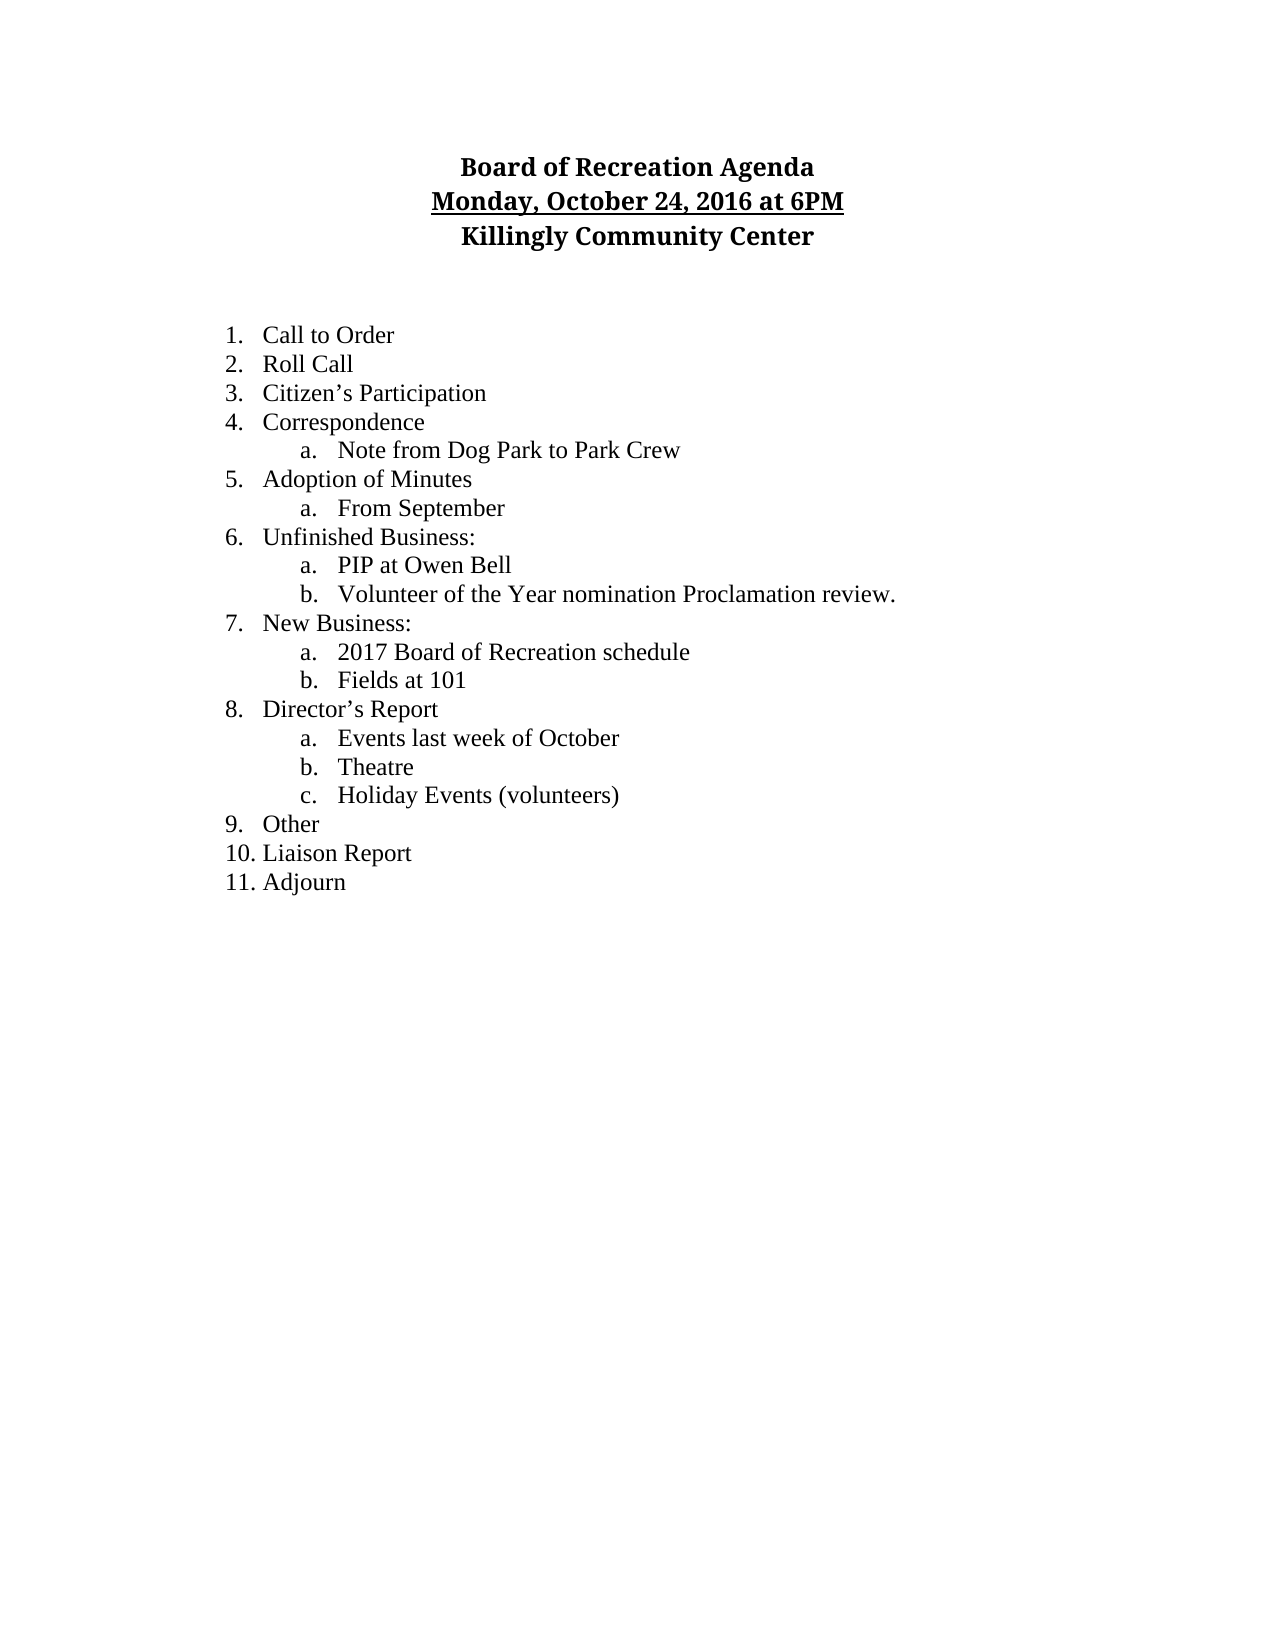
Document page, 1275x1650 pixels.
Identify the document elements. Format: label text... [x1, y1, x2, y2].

list Adoption of Minutes [225, 464, 1087, 493]
list Note from Dog Park to Park Crew [300, 435, 1087, 464]
list Roll Call [225, 349, 1087, 378]
list Call to Order [225, 320, 1087, 349]
list Theatre [300, 752, 1087, 780]
list From September [300, 493, 1087, 522]
list Events last week of October [300, 723, 1087, 752]
list 2017 Board of Recreation schedule [300, 637, 1087, 665]
list Liaison Report [225, 838, 1087, 867]
list Fields at 101 [300, 665, 1087, 694]
list Citizen’s Participation [225, 378, 1087, 407]
list Volunteer of the Year nomination Proclamation review. [300, 579, 1087, 608]
list New Business: [225, 608, 1087, 637]
list Director’s Report [225, 694, 1087, 723]
list PIP at Owen Bell [300, 550, 1087, 579]
list Correspondence [225, 407, 1087, 435]
text Monday, October 24, 2016 at 6PM [187, 184, 1087, 218]
list Unfinished Business: [225, 522, 1087, 550]
list Adjourn [225, 867, 1087, 895]
list Other [225, 809, 1087, 838]
list Holiday Events (volunteers) [300, 780, 1087, 809]
text Board of Recreation Agenda [187, 150, 1087, 184]
text Killingly Community Center [187, 218, 1087, 252]
